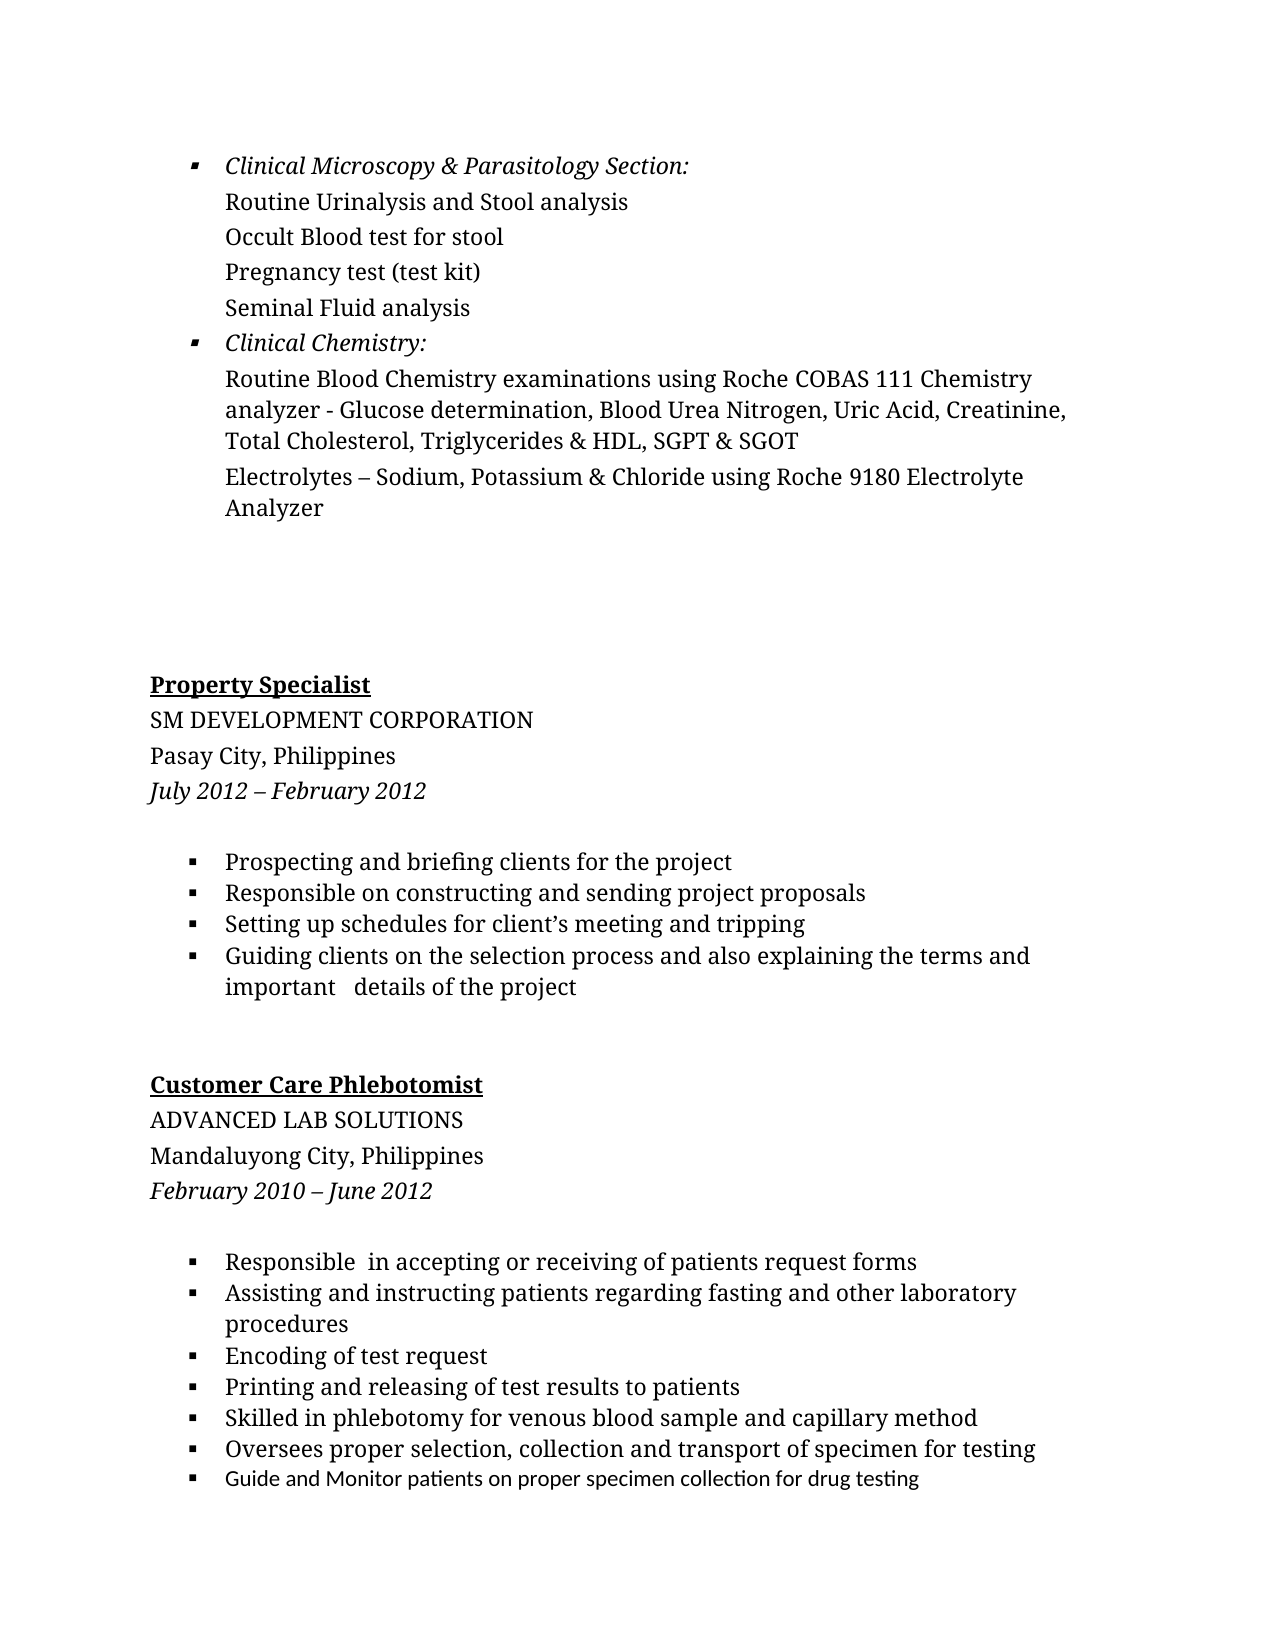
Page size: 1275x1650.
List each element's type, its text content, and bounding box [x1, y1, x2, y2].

text Routine Urinalysis and Stool analysis [150, 185, 1125, 217]
list Responsible in accepting or receiving of patients request forms [187, 1246, 1125, 1277]
text Pregnancy test (test kit) [150, 256, 1125, 287]
list Guide and Monitor patients on proper specimen collection for drug testing [187, 1464, 1125, 1493]
text Customer Care Phlebotomist [150, 1069, 1125, 1100]
list Printing and releasing of test results to patients [187, 1371, 1125, 1402]
text ADVANCED LAB SOLUTIONS [150, 1104, 1125, 1135]
text Occult Blood test for stool [150, 221, 1125, 252]
text Property Specialist [150, 669, 1125, 700]
text SM DEVELOPMENT CORPORATION [150, 704, 1125, 735]
list Prospecting and briefing clients for the project [187, 846, 1125, 877]
text Routine Blood Chemistry examinations using Roche COBAS 111 Chemistry analyzer - Glucose determination, Blood Urea Nitrogen, Uric Acid, Creatinine, Total Cholesterol, Triglycerides & HDL, SGPT & SGOT [225, 362, 1125, 456]
text Seminal Fluid analysis [150, 292, 1125, 323]
text Mandaluyong City, Philippines [150, 1139, 1125, 1171]
list Encoding of test request [187, 1339, 1125, 1371]
list Assisting and instructing patients regarding fasting and other laboratory procedures [187, 1277, 1125, 1339]
list Oversees proper selection, collection and transport of specimen for testing [187, 1433, 1125, 1464]
text Electrolytes – Sodium, Potassium & Chloride using Roche 9180 Electrolyte Analyzer [225, 460, 1125, 523]
list Clinical Chemistry: [187, 327, 1125, 358]
list Responsible on constructing and sending project proposals [187, 877, 1125, 908]
text Pasay City, Philippines [150, 739, 1125, 771]
list Guiding clients on the selection process and also explaining the terms and important details of the project [187, 939, 1125, 1002]
list Skilled in phlebotomy for venous blood sample and capillary method [187, 1402, 1125, 1433]
list Setting up schedules for client’s meeting and tripping [187, 908, 1125, 939]
text February 2010 – June 2012 [150, 1175, 1125, 1206]
text July 2012 – February 2012 [150, 775, 1125, 806]
list Clinical Microscopy & Parasitology Section: [187, 150, 1125, 181]
